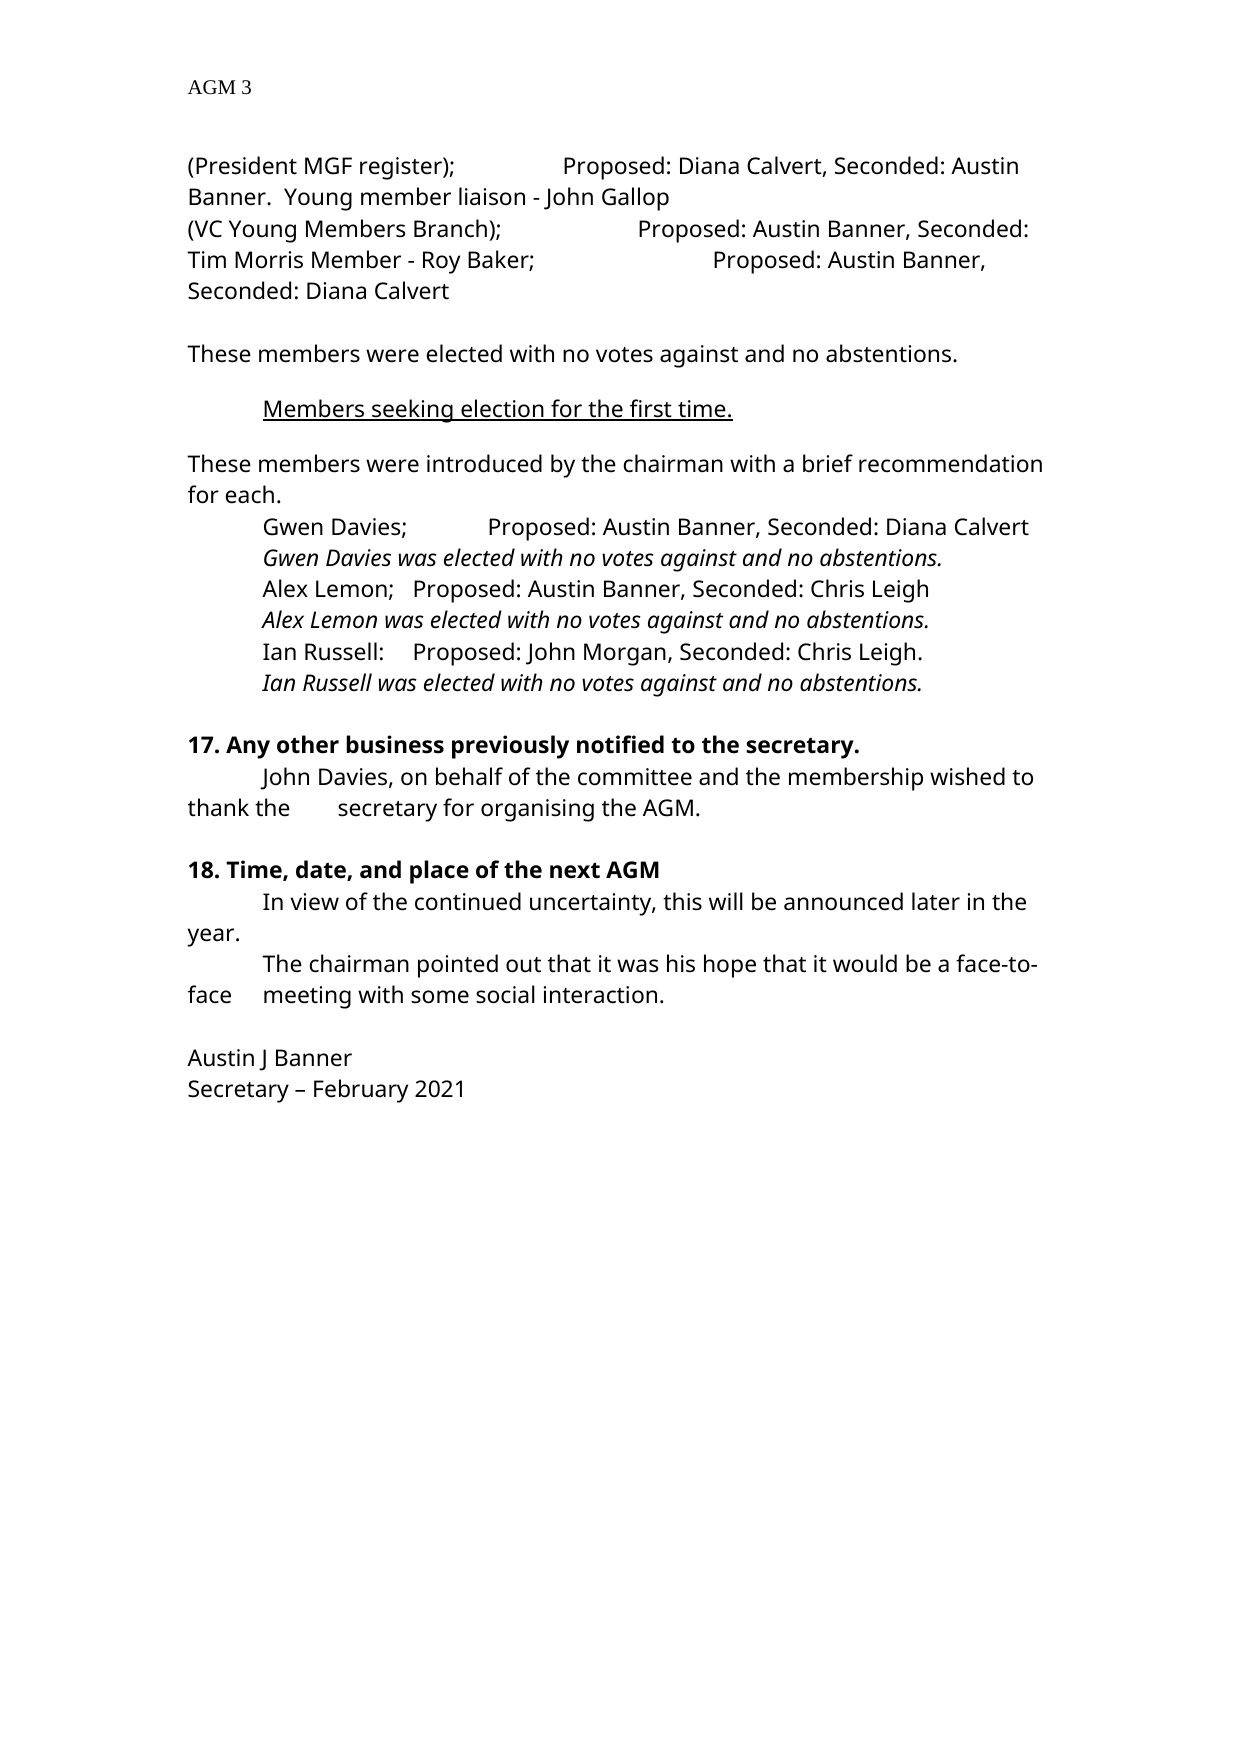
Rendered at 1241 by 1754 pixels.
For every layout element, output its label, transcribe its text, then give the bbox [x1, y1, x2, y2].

text The chairman pointed out that it was his hope that it would be a face-to-face meeting with some social interaction. [187, 948, 1053, 1011]
text Gwen Davies; Proposed: Austin Banner, Seconded: Diana Calvert [187, 511, 1053, 542]
text Austin J Banner [187, 1042, 1053, 1073]
text (VC Young Members Branch); Proposed: Austin Banner, Seconded: Tim Morris Member - Roy Baker; Proposed: Austin Banner, Seconded: Diana Calvert [187, 212, 1053, 306]
text (President MGF register); Proposed: Diana Calvert, Seconded: Austin Banner. Young member liaison - John Gallop [187, 150, 1053, 212]
text Alex Lemon was elected with no votes against and no abstentions. [187, 604, 1053, 636]
text 18. Time, date, and place of the next AGM [187, 854, 1053, 886]
text Members seeking election for the first time. [187, 393, 1053, 424]
text In view of the continued uncertainty, this will be announced later in the year. [187, 886, 1053, 948]
text These members were elected with no votes against and no abstentions. [187, 337, 1053, 369]
text Secretary – February 2021 [187, 1073, 1053, 1104]
text Ian Russell: Proposed: John Morgan, Seconded: Chris Leigh. [187, 636, 1053, 667]
text Ian Russell was elected with no votes against and no abstentions. [187, 667, 1053, 698]
text Alex Lemon; Proposed: Austin Banner, Seconded: Chris Leigh [187, 573, 1053, 604]
text These members were introduced by the chairman with a brief recommendation for each. [187, 448, 1053, 511]
text John Davies, on behalf of the committee and the membership wished to thank the secretary for organising the AGM. [187, 761, 1053, 823]
text 17. Any other business previously notified to the secretary. [187, 729, 1053, 761]
text Gwen Davies was elected with no votes against and no abstentions. [187, 542, 1053, 573]
